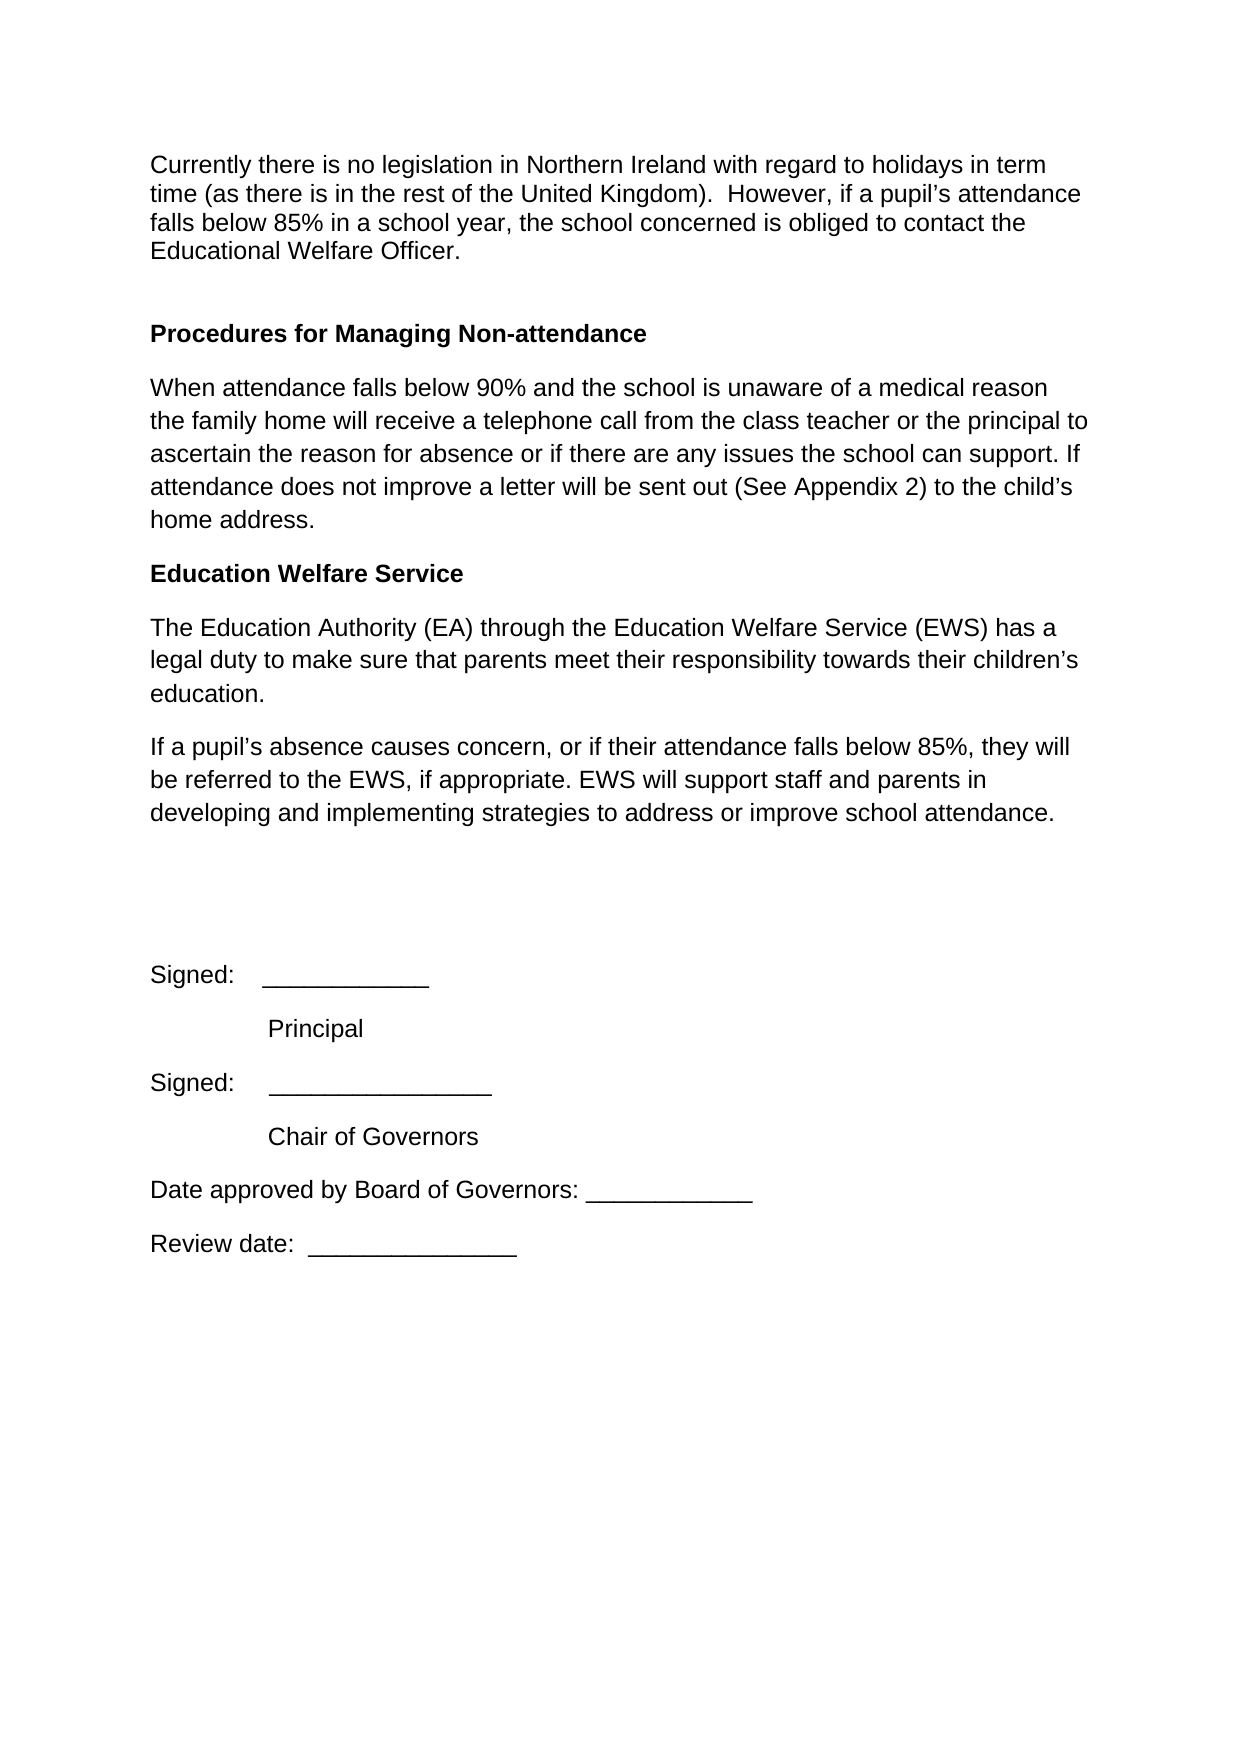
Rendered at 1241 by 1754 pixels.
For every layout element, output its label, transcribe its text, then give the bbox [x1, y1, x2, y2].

text Signed: ____________ [150, 960, 1090, 989]
text Signed: ________________ [150, 1068, 1090, 1096]
text The Education Authority (EA) through the Education Welfare Service (EWS) has a legal duty to make sure that parents meet their responsibility towards their children’s education. [150, 612, 1090, 707]
text Chair of Governors [150, 1122, 1090, 1150]
text Education Welfare Service [150, 559, 1090, 587]
text Date approved by Board of Governors: ____________ [150, 1175, 1090, 1204]
text Review date: _______________ [150, 1229, 1090, 1258]
text Currently there is no legislation in Northern Ireland with regard to holidays in term time (as there is in the rest of the United Kingdom). However, if a pupil’s attendance falls below 85% in a school year, the school concerned is obliged to contact the Educational Welfare Officer. [150, 150, 1090, 265]
text If a pupil’s absence causes concern, or if their attendance falls below 85%, they will be referred to the EWS, if appropriate. EWS will support staff and parents in developing and implementing strategies to address or improve school attendance. [150, 732, 1090, 827]
text Procedures for Managing Non-attendance [150, 319, 1090, 348]
text Principal [150, 1014, 1090, 1043]
text When attendance falls below 90% and the school is unaware of a medical reason the family home will receive a telephone call from the class teacher or the principal to ascertain the reason for absence or if there are any issues the school can support. If attendance does not improve a letter will be sent out (See Appendix 2) to the child’s home address. [150, 373, 1090, 533]
